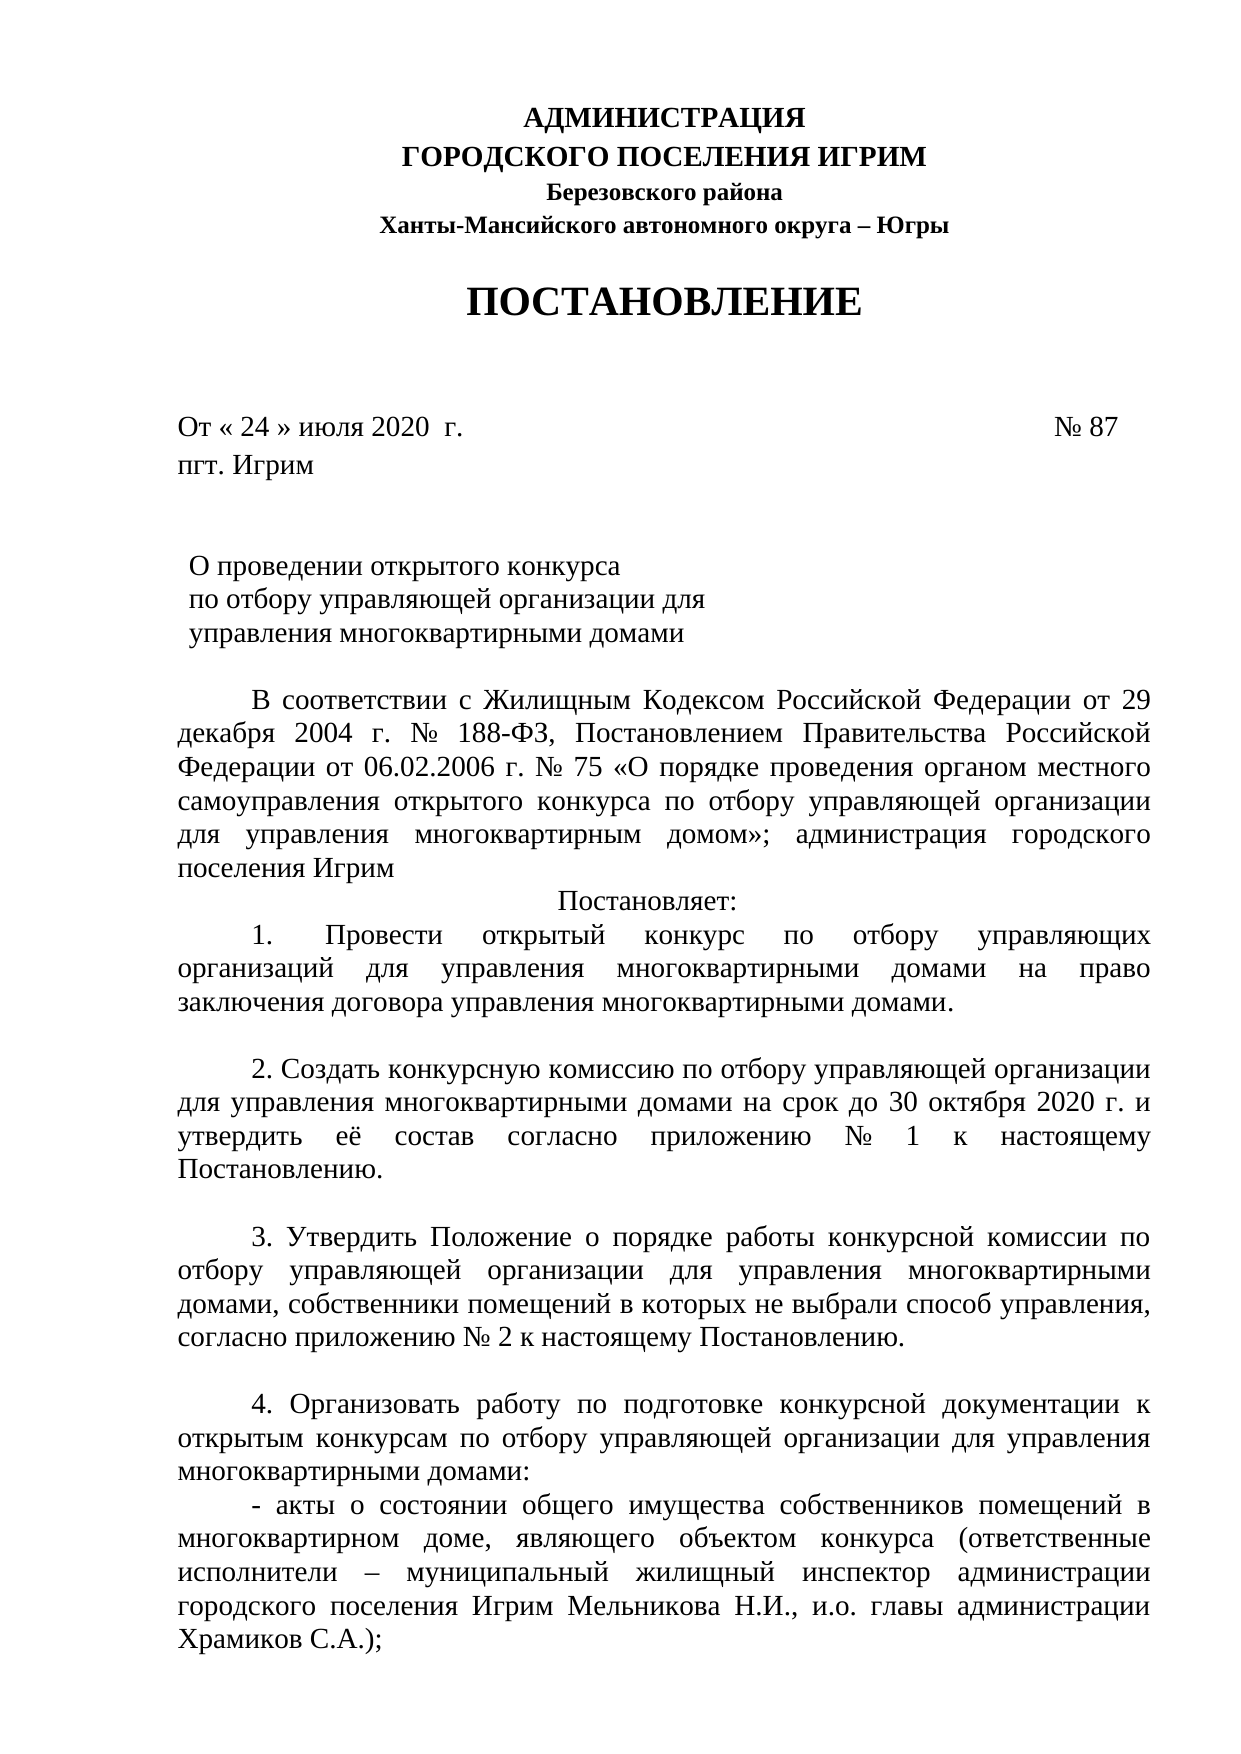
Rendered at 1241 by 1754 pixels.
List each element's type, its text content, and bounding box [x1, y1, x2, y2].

text Ханты-Мансийского автономного округа – Югры [177, 211, 1152, 239]
text 4. Организовать работу по подготовке конкурсной документации к открытым конкурсам по отбору управляющей организации для управления многоквартирными домами: [177, 1386, 1152, 1487]
table_header О проведении открытого конкурса по отбору управляющей организации для управления многоквартирными домами [177, 548, 767, 648]
text В соответствии с Жилищным Кодексом Российской Федерации от 29 декабря 2004 г. № 188-ФЗ, Постановлением Правительства Российской Федерации от 06.02.2006 г. № 75 «О порядке проведения органом местного самоуправления открытого конкурса по отбору управляющей организации для управления многоквартирным домом»; администрация городского поселения Игрим [177, 682, 1152, 883]
text 2. Создать конкурсную комиссию по отбору управляющей организации для управления многоквартирными домами на срок до 30 октября 2020 г. и утвердить её состав согласно приложению № 1 к настоящему Постановлению. [177, 1051, 1152, 1185]
text ГОРОДСКОГО ПОСЕЛЕНИЯ ИГРИМ [177, 139, 1152, 172]
text От « 24 » июля 2020 г. № 87 [177, 409, 1152, 442]
text АДМИНИСТРАЦИЯ [177, 100, 1152, 134]
text ПОСТАНОВЛЕНИЕ [177, 277, 1152, 324]
list Провести открытый конкурс по отбору управляющих организаций для управления многоквартирными домами на право заключения договора управления многоквартирными домами. [177, 917, 1152, 1017]
text Березовского района [177, 177, 1152, 206]
text 3. Утвердить Положение о порядке работы конкурсной комиссии по отбору управляющей организации для управления многоквартирными домами, собственники помещений в которых не выбрали способ управления, согласно приложению № 2 к настоящему Постановлению. [177, 1219, 1152, 1353]
text - акты о состоянии общего имущества собственников помещений в многоквартирном доме, являющего объектом конкурса (ответственные исполнители – муниципальный жилищный инспектор администрации городского поселения Игрим Мельникова Н.И., и.о. главы администрации Храмиков С.А.); [177, 1487, 1152, 1655]
text пгт. Игрим [177, 447, 1152, 481]
text Постановляет: [177, 883, 1152, 917]
